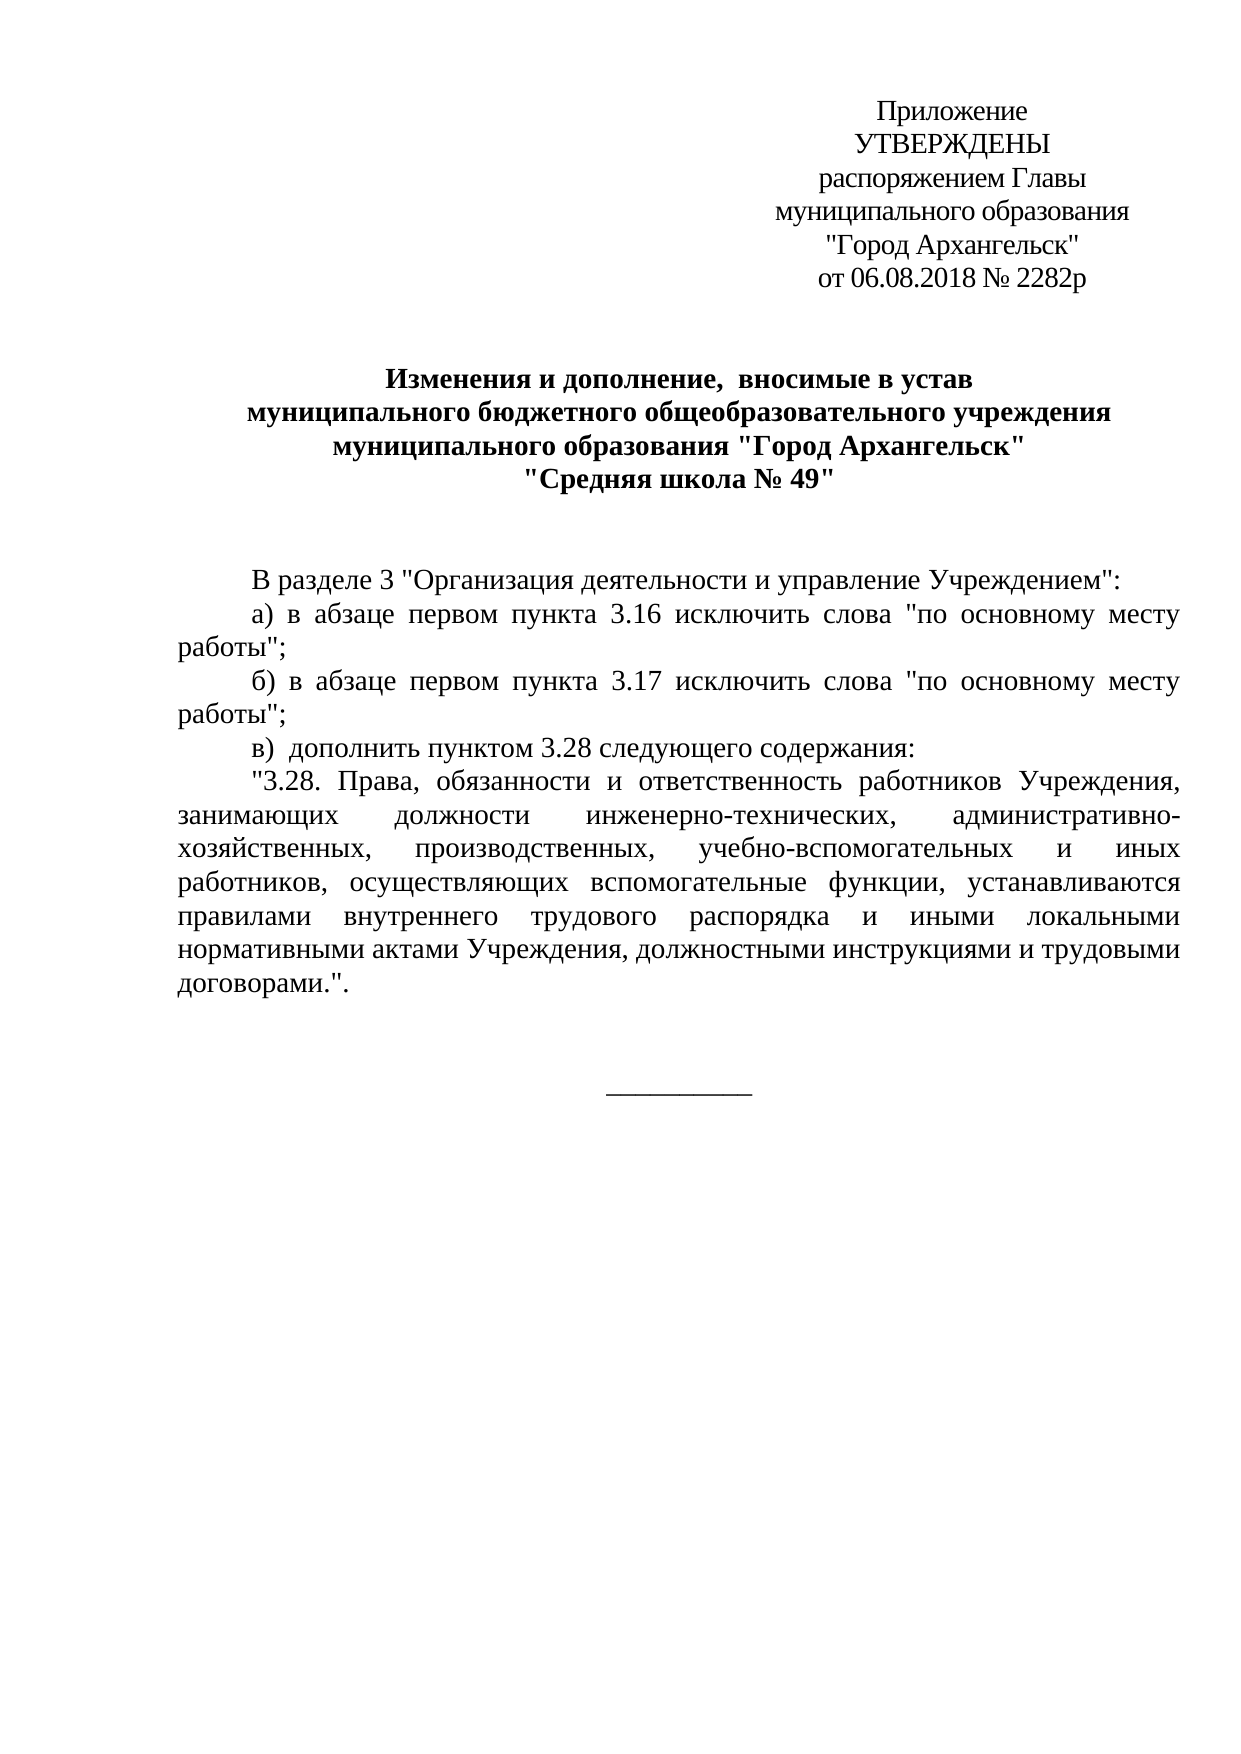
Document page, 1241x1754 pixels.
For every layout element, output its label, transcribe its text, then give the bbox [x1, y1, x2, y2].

text распоряжением Главы муниципального образования "Город Архангельск" [723, 160, 1181, 260]
text Приложение [723, 93, 1181, 126]
text "3.28. Права, обязанности и ответственность работников Учреждения, занимающих должности инженерно-технических, административно-хозяйственных, производственных, учебно-вспомогательных и иных работников, осуществляющих вспомогательные функции, устанавливаются правилами внутреннего трудового распорядка и иными локальными нормативными актами Учреждения, должностными инструкциями и трудовыми договорами.". [177, 763, 1181, 998]
text от 06.08.2018 № 2282р [723, 260, 1181, 294]
text __________ [177, 1065, 1181, 1099]
text УТВЕРЖДЕНЫ [723, 126, 1181, 160]
text в) дополнить пунктом 3.28 следующего содержания: [177, 730, 1181, 763]
text а) в абзаце первом пункта 3.16 исключить слова "по основному месту работы"; [177, 596, 1181, 663]
text б) в абзаце первом пункта 3.17 исключить слова "по основному месту работы"; [177, 663, 1181, 730]
text муниципального бюджетного общеобразовательного учреждения муниципального образования "Город Архангельск" [177, 394, 1181, 462]
text "Средняя школа № 49" [177, 462, 1181, 495]
text Изменения и дополнение, вносимые в устав [177, 361, 1181, 394]
text В разделе 3 "Организация деятельности и управление Учреждением": [177, 562, 1181, 596]
